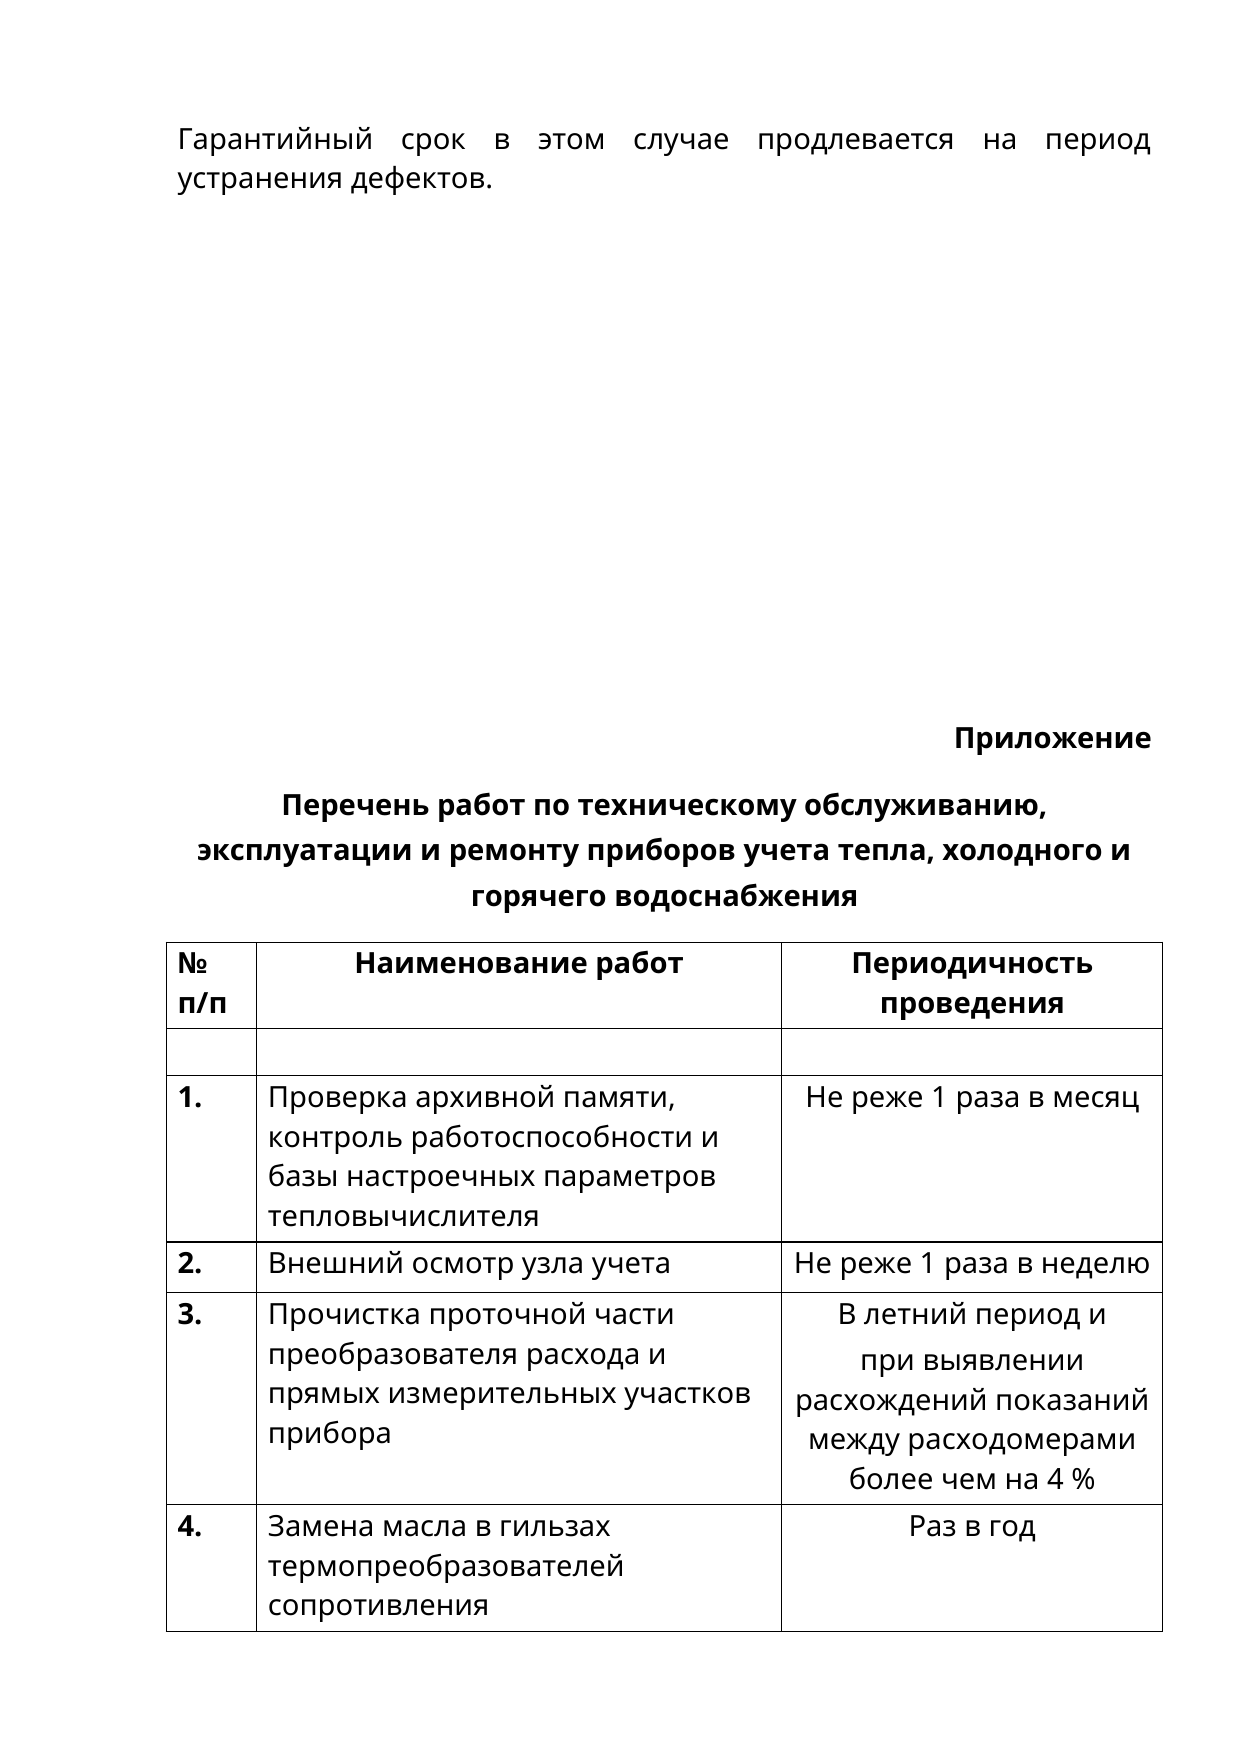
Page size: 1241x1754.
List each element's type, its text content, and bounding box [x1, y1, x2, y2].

table_header № п/п [167, 943, 256, 1028]
table_cell В летний период и при выявлении расхождений показаний между расходомерами более чем на 4 % [782, 1293, 1162, 1504]
table_header Наименование работ [257, 943, 781, 1028]
table_cell 2. [167, 1243, 256, 1292]
table_cell 4. [167, 1505, 256, 1631]
table_cell [257, 1029, 781, 1075]
table_cell Проверка архивной памяти, контроль работоспособности и базы настроечных параметров тепловычислителя [257, 1076, 781, 1241]
table_cell Не реже 1 раза в месяц [782, 1076, 1162, 1241]
table_cell 3. [167, 1293, 256, 1504]
text Перечень работ по техническому обслуживанию, эксплуатации и ремонту приборов учета тепла, холодного и горячего водоснабжения [177, 784, 1152, 915]
text Приложение [177, 717, 1152, 757]
table_cell [167, 1029, 256, 1075]
table_cell Внешний осмотр узла учета [257, 1243, 781, 1292]
table_cell Не реже 1 раза в неделю [782, 1243, 1162, 1292]
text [177, 118, 1152, 197]
table_header Периодичность проведения [782, 943, 1162, 1028]
table_cell Прочистка проточной части преобразователя расхода и прямых измерительных участков прибора [257, 1293, 781, 1504]
table_cell Раз в год [782, 1505, 1162, 1631]
table_cell [782, 1029, 1162, 1075]
table_cell Замена масла в гильзах термопреобразователей сопротивления [257, 1505, 781, 1631]
table_cell 1. [167, 1076, 256, 1241]
